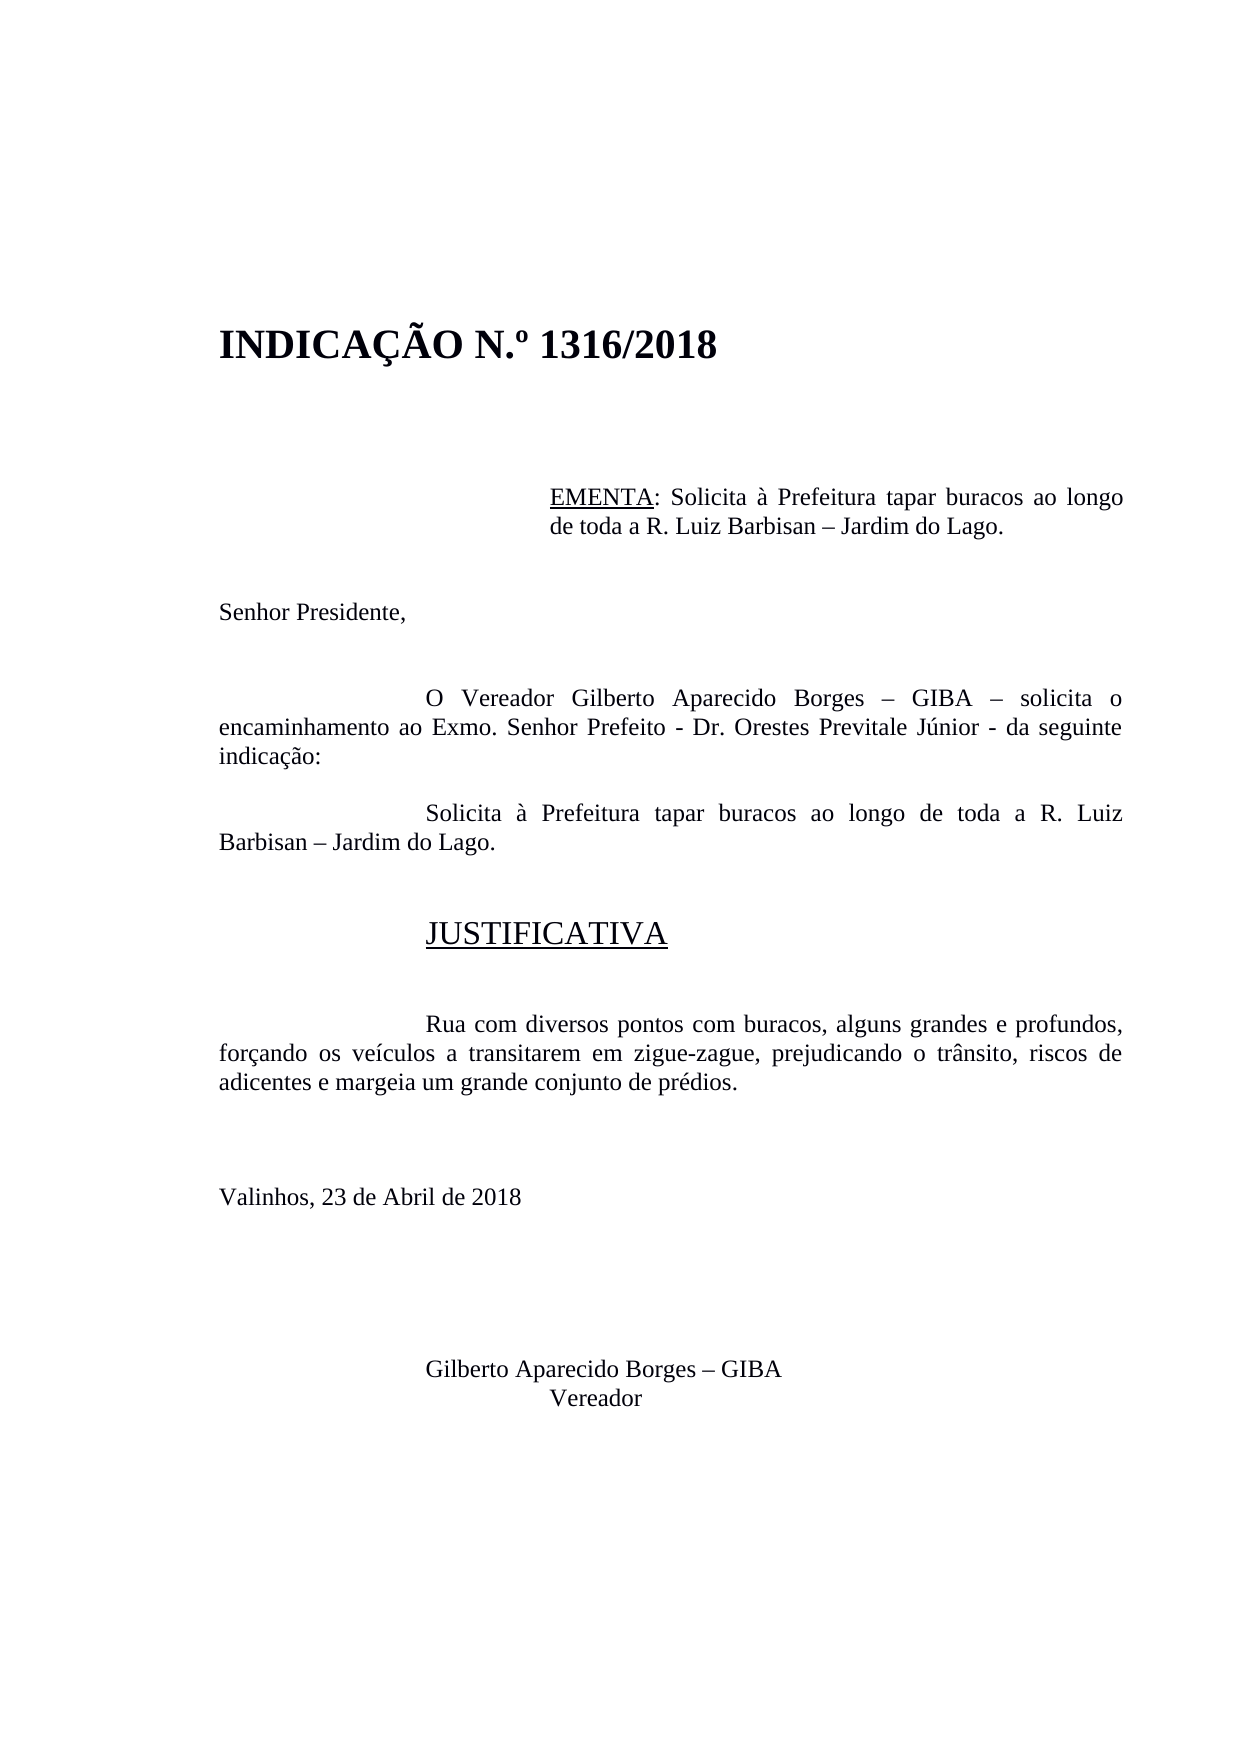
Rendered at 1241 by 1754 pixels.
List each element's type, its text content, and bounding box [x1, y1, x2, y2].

text Rua com diversos pontos com buracos, alguns grandes e profundos, forçando os veículos a transitarem em zigue-zague, prejudicando o trânsito, riscos de adicentes e margeia um grande conjunto de prédios. [219, 1009, 1123, 1096]
text INDICAÇÃO N.º 1316/2018 [219, 319, 1123, 367]
text JUSTIFICATIVA [219, 913, 1123, 952]
text Vereador [242, 1383, 1123, 1412]
text EMENTA: Solicita à Prefeitura tapar buracos ao longo de toda a R. Luiz Barbisan – Jardim do Lago. [549, 482, 1123, 540]
text Senhor Presidente, [219, 597, 1123, 626]
text O Vereador Gilberto Aparecido Borges – GIBA – solicita o encaminhamento ao Exmo. Senhor Prefeito - Dr. Orestes Previtale Júnior - da seguinte indicação: [219, 683, 1123, 770]
text Solicita à Prefeitura tapar buracos ao longo de toda a R. Luiz Barbisan – Jardim do Lago. [219, 798, 1123, 856]
text Gilberto Aparecido Borges – GIBA [242, 1354, 1123, 1383]
text Valinhos, 23 de Abril de 2018 [219, 1182, 1123, 1211]
